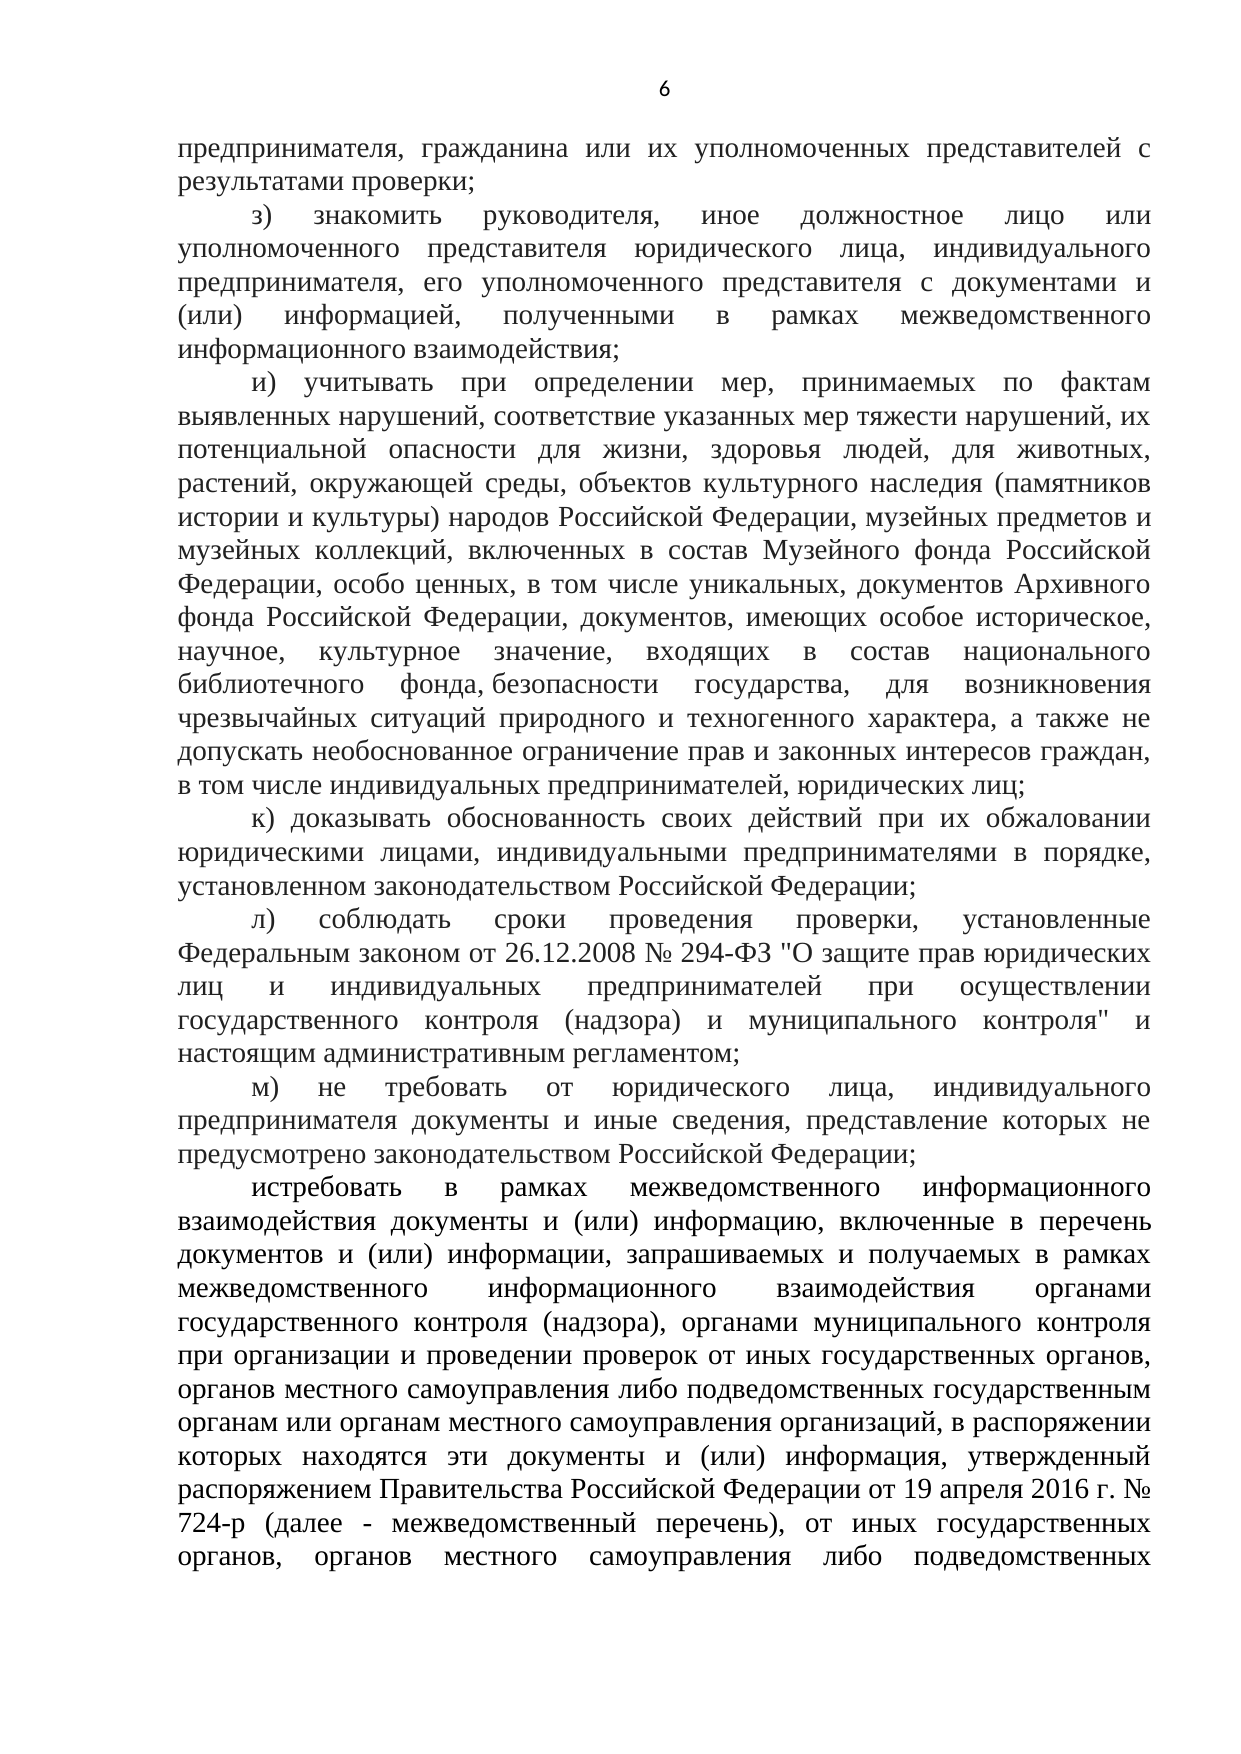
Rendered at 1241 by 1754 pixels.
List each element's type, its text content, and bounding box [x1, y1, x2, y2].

text к) доказывать обоснованность своих действий при их обжаловании юридическими лицами, индивидуальными предпринимателями в порядке, установленном законодательством Российской Федерации; [177, 801, 1152, 901]
text з) знакомить руководителя, иное должностное лицо или уполномоченного представителя юридического лица, индивидуального предпринимателя, его уполномоченного представителя с документами и (или) информацией, полученными в рамках межведомственного информационного взаимодействия; [177, 197, 1152, 364]
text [177, 130, 1152, 197]
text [177, 1169, 1152, 1572]
text м) не требовать от юридического лица, индивидуального предпринимателя документы и иные сведения, представление которых не предусмотрено законодательством Российской Федерации; [177, 1069, 1152, 1169]
text л) соблюдать сроки проведения проверки, установленные Федеральным законом от 26.12.2008 № 294-ФЗ "О защите прав юридических лиц и индивидуальных предпринимателей при осуществлении государственного контроля (надзора) и муниципального контроля" и настоящим административным регламентом; [177, 901, 1152, 1069]
text и) учитывать при определении мер, принимаемых по фактам выявленных нарушений, соответствие указанных мер тяжести нарушений, их потенциальной опасности для жизни, здоровья людей, для животных, растений, окружающей среды, объектов культурного наследия (памятников истории и культуры) народов Российской Федерации, музейных предметов и музейных коллекций, включенных в состав Музейного фонда Российской Федерации, особо ценных, в том числе уникальных, документов Архивного фонда Российской Федерации, документов, имеющих особое историческое, научное, культурное значение, входящих в состав национального библиотечного фонда, безопасности государства, для возникновения чрезвычайных ситуаций природного и техногенного характера, а также не допускать необоснованное ограничение прав и законных интересов граждан, в том числе индивидуальных предпринимателей, юридических лиц; [177, 364, 1152, 801]
